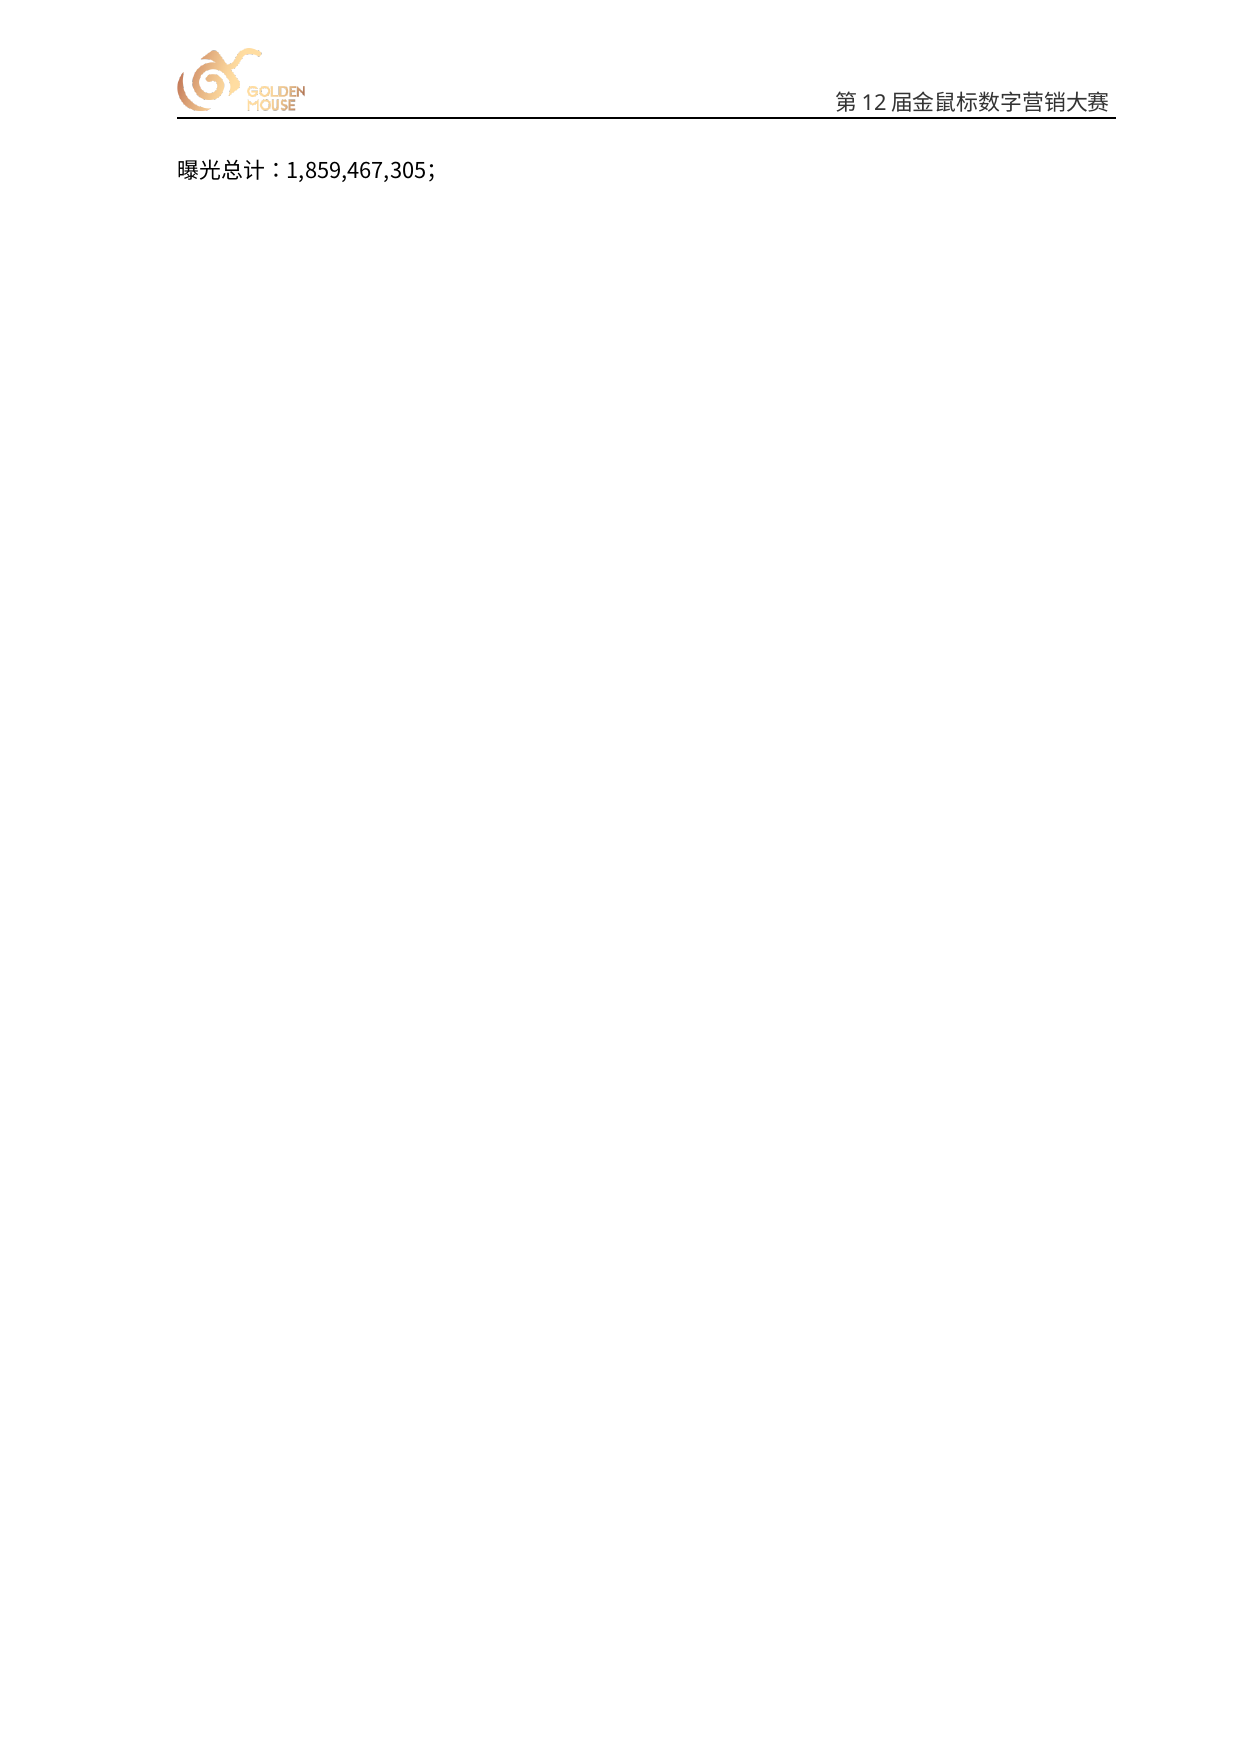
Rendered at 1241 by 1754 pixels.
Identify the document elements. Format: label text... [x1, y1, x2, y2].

text 曝光总计：1,859,467,305； [177, 153, 1116, 184]
picture [177, 48, 305, 111]
